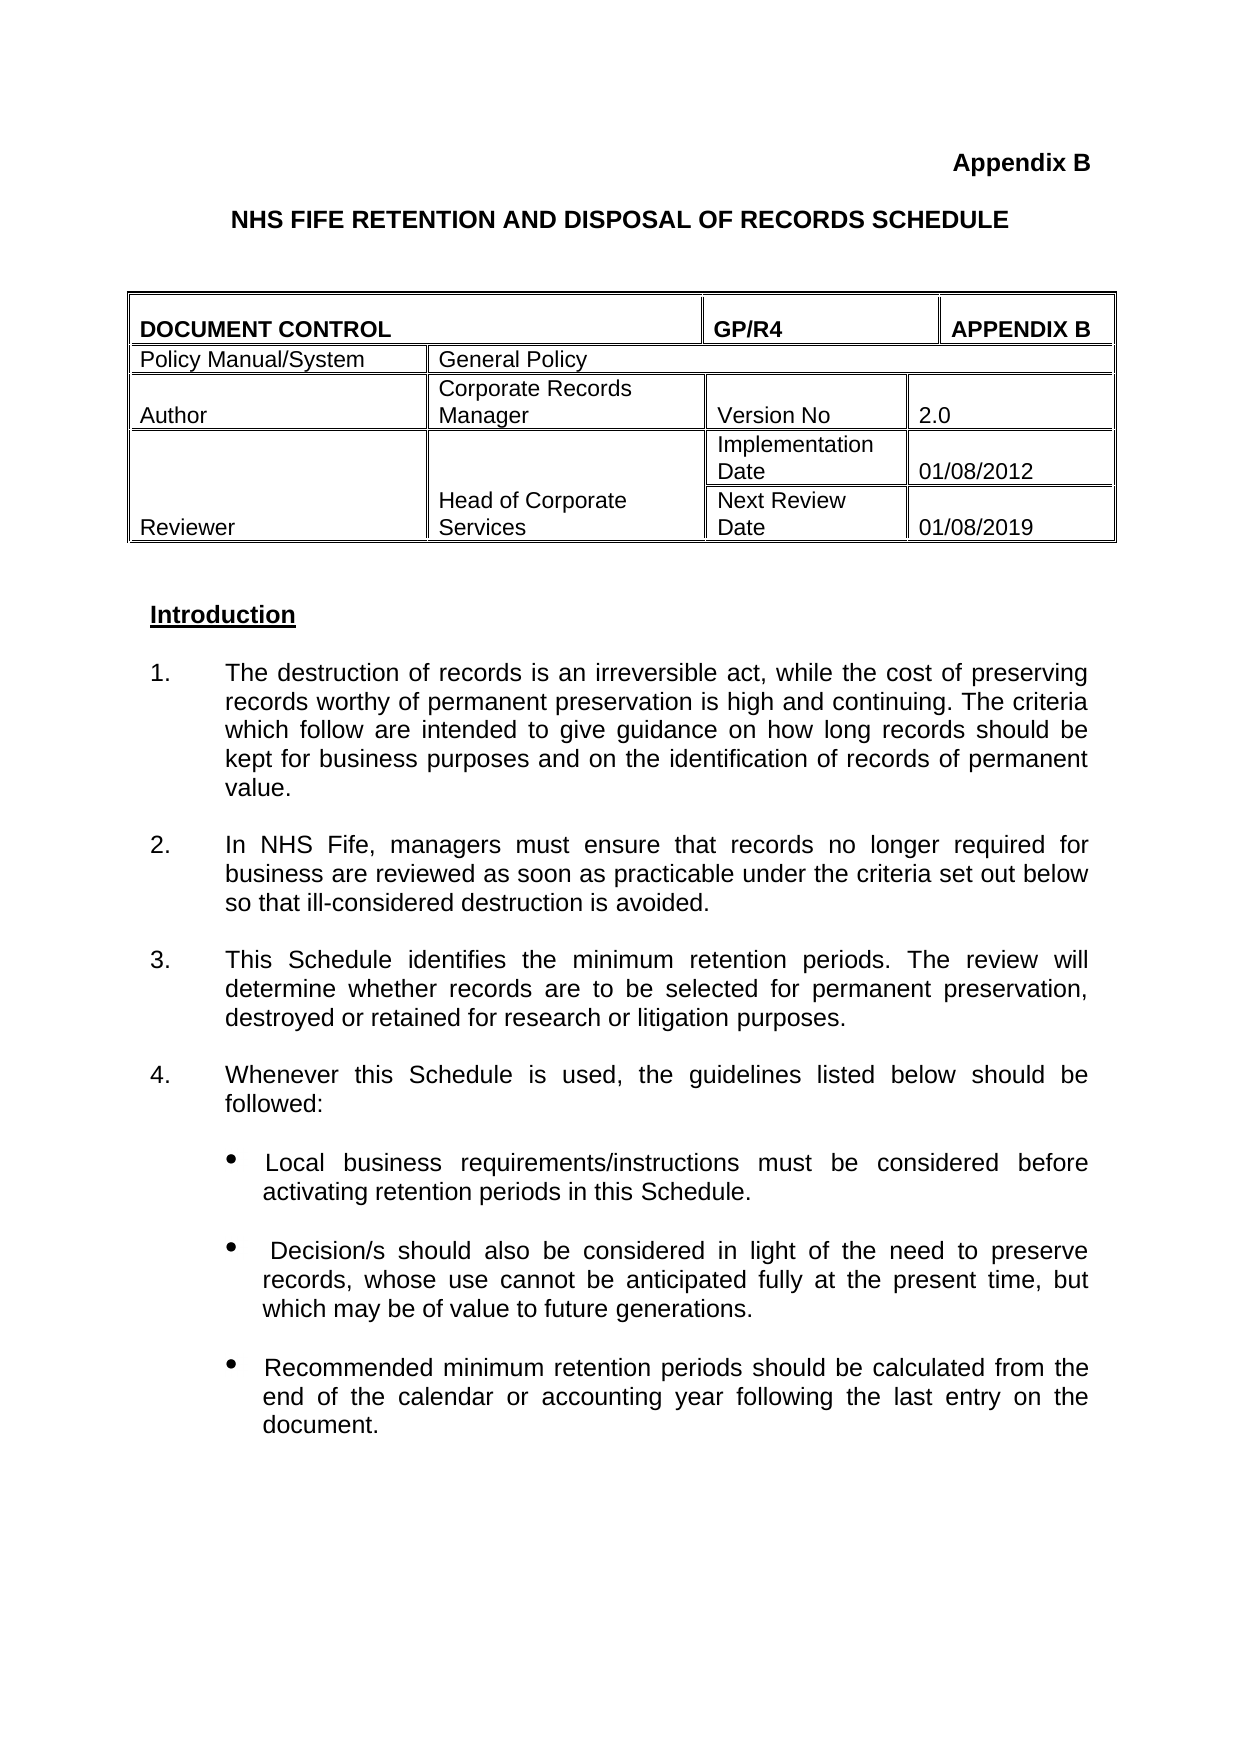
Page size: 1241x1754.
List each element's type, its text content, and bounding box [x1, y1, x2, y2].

table_cell 2.0 [908, 372, 1115, 428]
text Recommended minimum retention periods should be calculated from the end of the calendar or accounting year following the last entry on the document. [225, 1353, 1090, 1439]
table_cell Head of Corporate Services [427, 428, 706, 540]
table_cell Corporate Records Manager [429, 375, 704, 428]
list The destruction of records is an irreversible act, while the cost of preserving records worthy of permanent preservation is high and continuing. The criteria which follow are intended to give guidance on how long records should be kept for business purposes and on the identification of records of permanent value. [150, 658, 1090, 802]
table_cell Next Review Date [706, 487, 907, 540]
table_cell 01/08/2012 [908, 428, 1115, 484]
list Whenever this Schedule is used, the guidelines listed below should be followed: [150, 1060, 1090, 1118]
text Introduction [150, 600, 1103, 629]
picture [225, 1148, 248, 1172]
picture [225, 1236, 248, 1260]
table_cell Author [128, 372, 427, 428]
table_cell Version No [707, 375, 906, 428]
table_header GP/R4 [702, 295, 939, 343]
list This Schedule identifies the minimum retention periods. The review will determine whether records are to be selected for permanent preservation, destroyed or retained for research or litigation purposes. [150, 945, 1090, 1032]
text NHS FIFE RETENTION AND DISPOSAL OF RECORDS SCHEDULE [231, 205, 1103, 234]
table_cell Reviewer [128, 428, 427, 540]
table_cell General Policy [427, 343, 1115, 372]
text Local business requirements/instructions must be considered before activating retention periods in this Schedule. [225, 1149, 1090, 1206]
table_header DOCUMENT CONTROL [130, 295, 702, 343]
table_cell Policy Manual/System [128, 343, 427, 372]
text Decision/s should also be considered in light of the need to preserve records, whose use cannot be anticipated fully at the present time, but which may be of value to future generations. [225, 1237, 1090, 1323]
table_cell Implementation Date [707, 431, 906, 484]
table_header APPENDIX B [940, 295, 1114, 343]
list In NHS Fife, managers must ensure that records no longer required for business are reviewed as soon as practicable under the criteria set out below so that ill-considered destruction is avoided. [150, 830, 1090, 917]
table_cell 01/08/2019 [908, 484, 1115, 540]
picture [225, 1353, 248, 1377]
text Appendix B [139, 148, 1091, 176]
